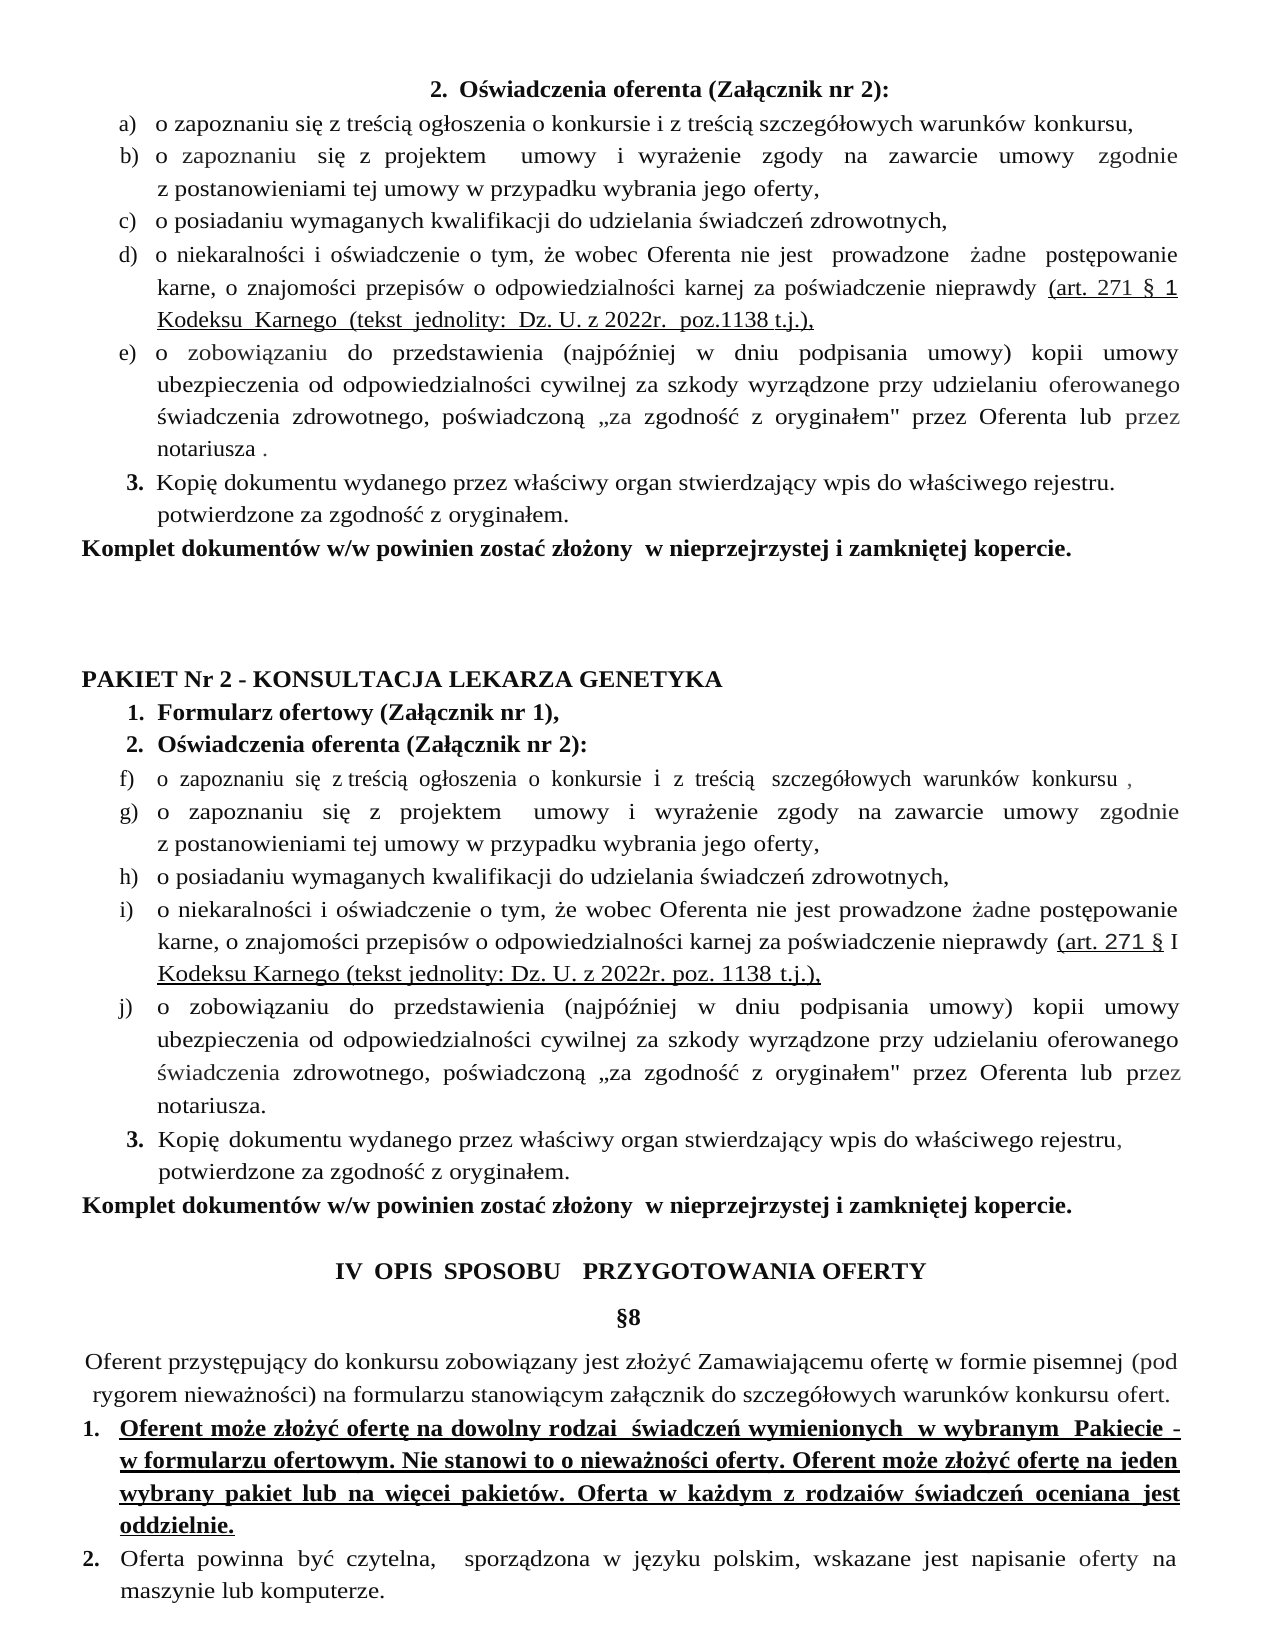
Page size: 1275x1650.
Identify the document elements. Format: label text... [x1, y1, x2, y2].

subtitle Komplet dokumentów w/w powinien zostać złożony w nieprzejrzystej i zamkniętej kopercie. [82, 1192, 1194, 1219]
list o posiadaniu wymaganych kwalifikacji do udzielania świadczeń zdrowotnych, [119, 863, 1194, 889]
text IV OPIS SPOSOBU PRZYGOTOWANIA OFERTY [71, 1257, 1190, 1284]
subtitle Komplet dokumentów w/w powinien zostać złożony w nieprzejrzystej i zamkniętej kopercie. [81, 534, 1194, 562]
list Oświadczenia oferenta (Załącznik nr 2): [126, 730, 1194, 758]
text PAKIET Nr 2 - KONSULTACJA LEKARZA GENETYKA [81, 665, 1194, 692]
list Kopię dokumentu wydanego przez właściwy organ stwierdzający wpis do właściwego rejestru. potwierdzone za zgodność z oryginałem. [126, 468, 1121, 528]
subtitle Oferent może złożyć ofertę na dowolny rodzai świadczeń wymienionych w wybranym Pakiecie - w formularzu ofertowym. Nie stanowi to o nieważności oferty. Oferent może złożyć ofertę na jeden wybrany pakiet lub na więcei pakietów. Oferta w każdym z rodzaiów świadczeń oceniana jest oddzielnie. [82, 1414, 1180, 1539]
list o zobowiązaniu do przedstawienia (najpóźniej w dniu podpisania umowy) kopii umowy ubezpieczenia od odpowiedzialności cywilnej za szkody wyrządzone przy udzielaniu oferowanego świadczenia zdrowotnego, poświadczoną „za zgodność z oryginałem" przez Oferenta lub przez notariusza . [119, 339, 1180, 462]
list o zobowiązaniu do przedstawienia (najpóźniej w dniu podpisania umowy) kopii umowy ubezpieczenia od odpowiedzialności cywilnej za szkody wyrządzone przy udzielaniu oferowanego świadczenia zdrowotnego, poświadczoną „za zgodność z oryginałem" przez Oferenta lub przez notariusza. [119, 993, 1181, 1118]
list Oferta powinna być czytelna, sporządzona w języku polskim, wskazane jest napisanie oferty na maszynie lub komputerze. [82, 1545, 1180, 1603]
list o zapoznaniu się z treścią ogłoszenia o konkursie i z treścią szczegółowych warunków konkursu , [119, 763, 1194, 792]
list o niekaralności i oświadczenie o tym, że wobec Oferenta nie jest prowadzone żadne postępowanie karne, o znajomości przepisów o odpowiedzialności karnej za poświadczenie nieprawdy (art. 271 § 1 Kodeksu Karnego (tekst jednolity: Dz. U. z 2022r. poz.1138 t.j.), [119, 241, 1178, 332]
text Oferent przystępujący do konkursu zobowiązany jest złożyć Zamawiającemu ofertę w formie pisemnej (pod rygorem nieważności) na formularzu stanowiącym załącznik do szczegółowych warunków konkursu ofert. [84, 1348, 1194, 1407]
list o zapoznaniu się z projektem umowy i wyrażenie zgody na zawarcie umowy zgodnie z postanowieniami tej umowy w przypadku wybrania jego oferty, [120, 142, 1178, 201]
subtitle Oświadczenia oferenta (Załącznik nr 2): [126, 75, 1194, 103]
list Kopię dokumentu wydanego przez właściwy organ stwierdzający wpis do właściwego rejestru, potwierdzone za zgodność z oryginałem. [126, 1125, 1124, 1184]
list Formularz ofertowy (Załącznik nr 1), [127, 698, 1194, 725]
list o posiadaniu wymaganych kwalifikacji do udzielania świadczeń zdrowotnych, [119, 208, 1194, 234]
list o zapoznaniu się z projektem umowy i wyrażenie zgody na zawarcie umowy zgodnie z postanowieniami tej umowy w przypadku wybrania jego oferty, [119, 798, 1179, 856]
text §8 [71, 1302, 1185, 1330]
list o niekaralności i oświadczenie o tym, że wobec Oferenta nie jest prowadzone żadne postępowanie karne, o znajomości przepisów o odpowiedzialności karnej za poświadczenie nieprawdy (art. 271 § I Kodeksu Karnego (tekst jednolity: Dz. U. z 2022r. poz. 1138 t.j.), [119, 896, 1178, 987]
list o zapoznaniu się z treścią ogłoszenia o konkursie i z treścią szczegółowych warunków konkursu, [119, 109, 1194, 136]
